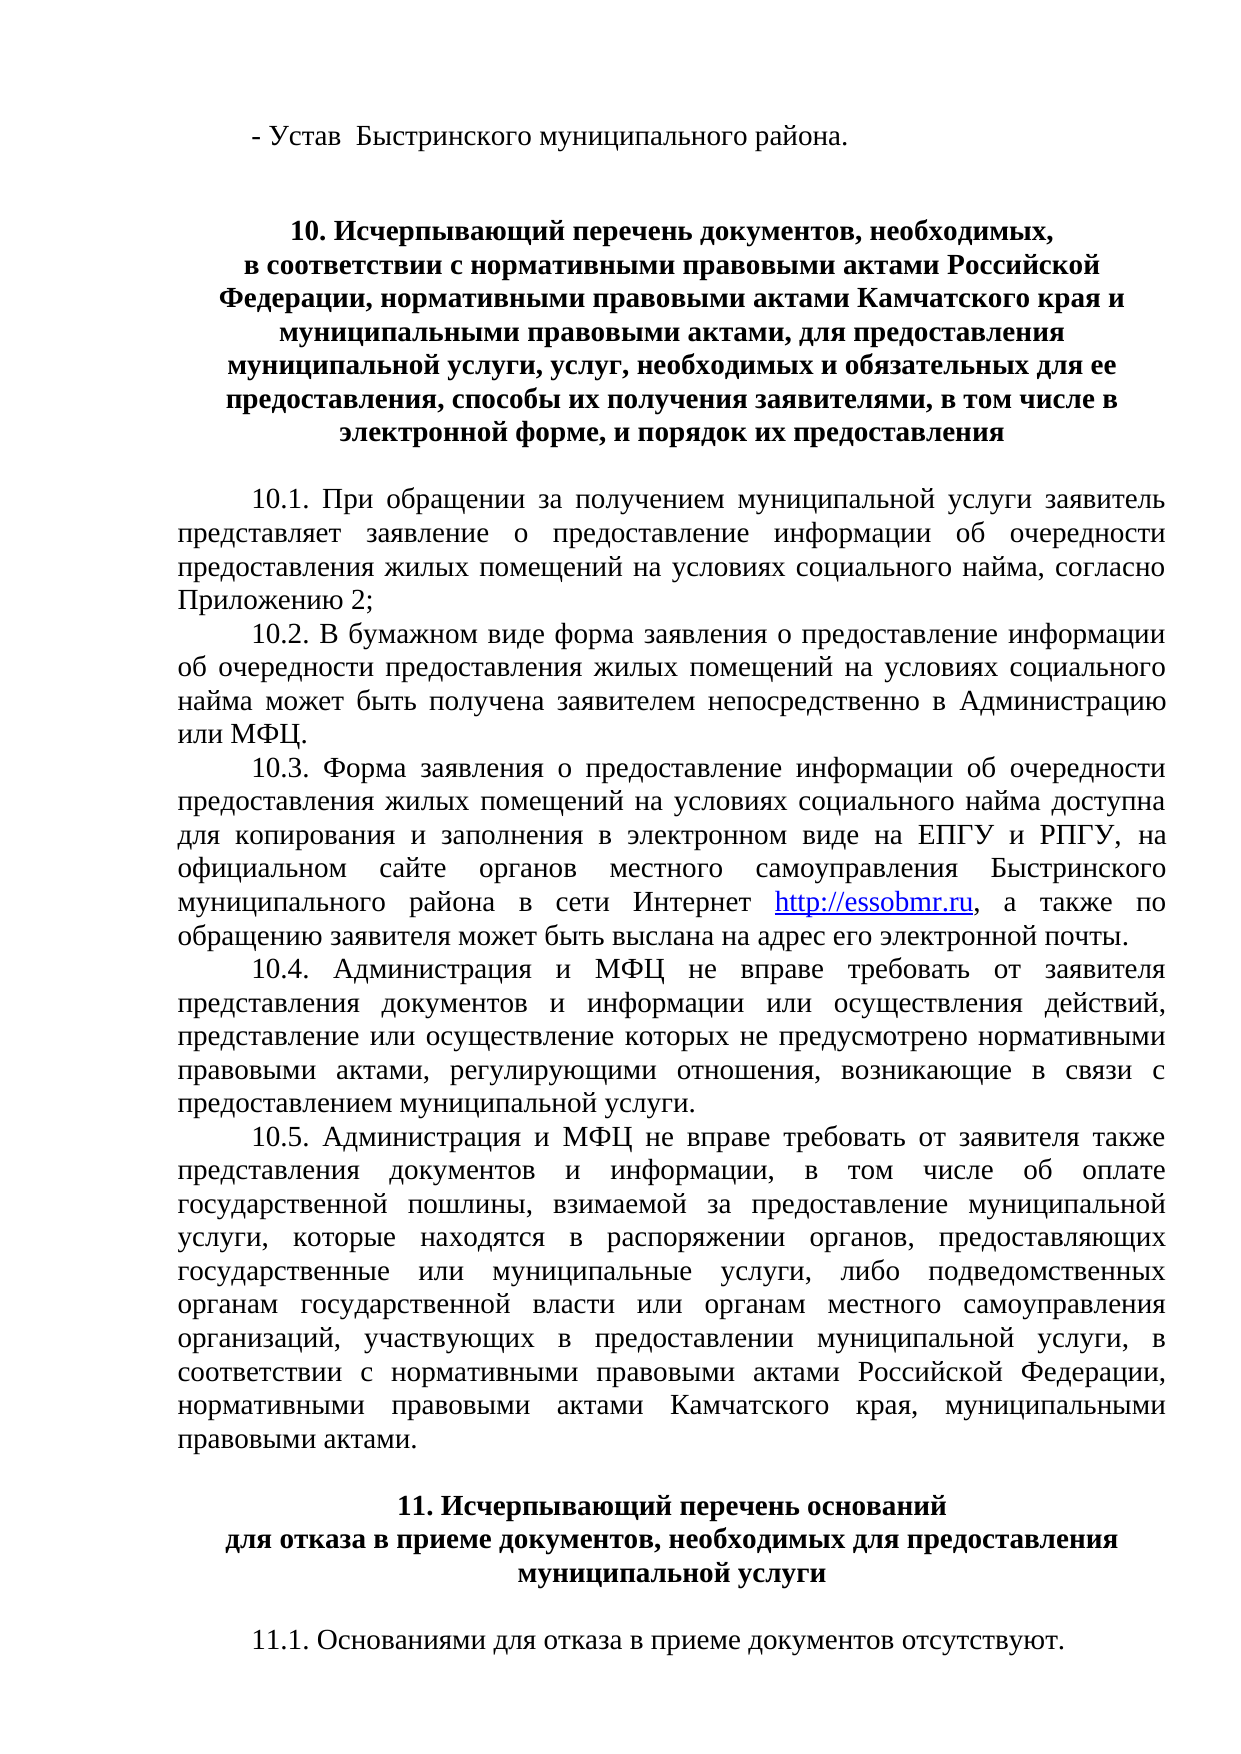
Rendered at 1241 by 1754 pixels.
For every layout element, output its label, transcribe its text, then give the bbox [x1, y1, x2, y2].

text для отказа в приеме документов, необходимых для предоставления муниципальной услуги [177, 1521, 1167, 1588]
text 10. Исчерпывающий перечень документов, необходимых, [177, 213, 1167, 247]
text 10.5. Администрация и МФЦ не вправе требовать от заявителя также представления документов и информации, в том числе об оплате государственной пошлины, взимаемой за предоставление муниципальной услуги, которые находятся в распоряжении органов, предоставляющих государственные или муниципальные услуги, либо подведомственных органам государственной власти или органам местного самоуправления организаций, участвующих в предоставлении муниципальной услуги, в соответствии с нормативными правовыми актами Российской Федерации, нормативными правовыми актами Камчатского края, муниципальными правовыми актами. [177, 1119, 1167, 1454]
text 10.2. В бумажном виде форма заявления о предоставление информации об очередности предоставления жилых помещений на условиях социального найма может быть получена заявителем непосредственно в Администрацию или МФЦ. [177, 616, 1167, 750]
text - Устав Быстринского муниципального района. [177, 118, 1167, 152]
text 11. Исчерпывающий перечень оснований [177, 1488, 1167, 1521]
text 11.1. Основаниями для отказа в приеме документов отсутствуют. [177, 1622, 1167, 1656]
text в соответствии с нормативными правовыми актами Российской Федерации, нормативными правовыми актами Камчатского края и муниципальными правовыми актами, для предоставления муниципальной услуги, услуг, необходимых и обязательных для ее предоставления, способы их получения заявителями, в том числе в электронной форме, и порядок их предоставления [177, 247, 1167, 448]
text 10.4. Администрация и МФЦ не вправе требовать от заявителя представления документов и информации или осуществления действий, представление или осуществление которых не предусмотрено нормативными правовыми актами, регулирующими отношения, возникающие в связи с предоставлением муниципальной услуги. [177, 951, 1167, 1119]
text 10.3. Форма заявления о предоставление информации об очередности предоставления жилых помещений на условиях социального найма доступна для копирования и заполнения в электронном виде на ЕПГУ и РПГУ, на официальном сайте органов местного самоуправления Быстринского муниципального района в сети Интернет http://essobmr.ru, а также по обращению заявителя может быть выслана на адрес его электронной почты. [177, 750, 1167, 951]
text 10.1. При обращении за получением муниципальной услуги заявитель представляет заявление о предоставление информации об очередности предоставления жилых помещений на условиях социального найма, согласно Приложению 2; [177, 482, 1167, 616]
